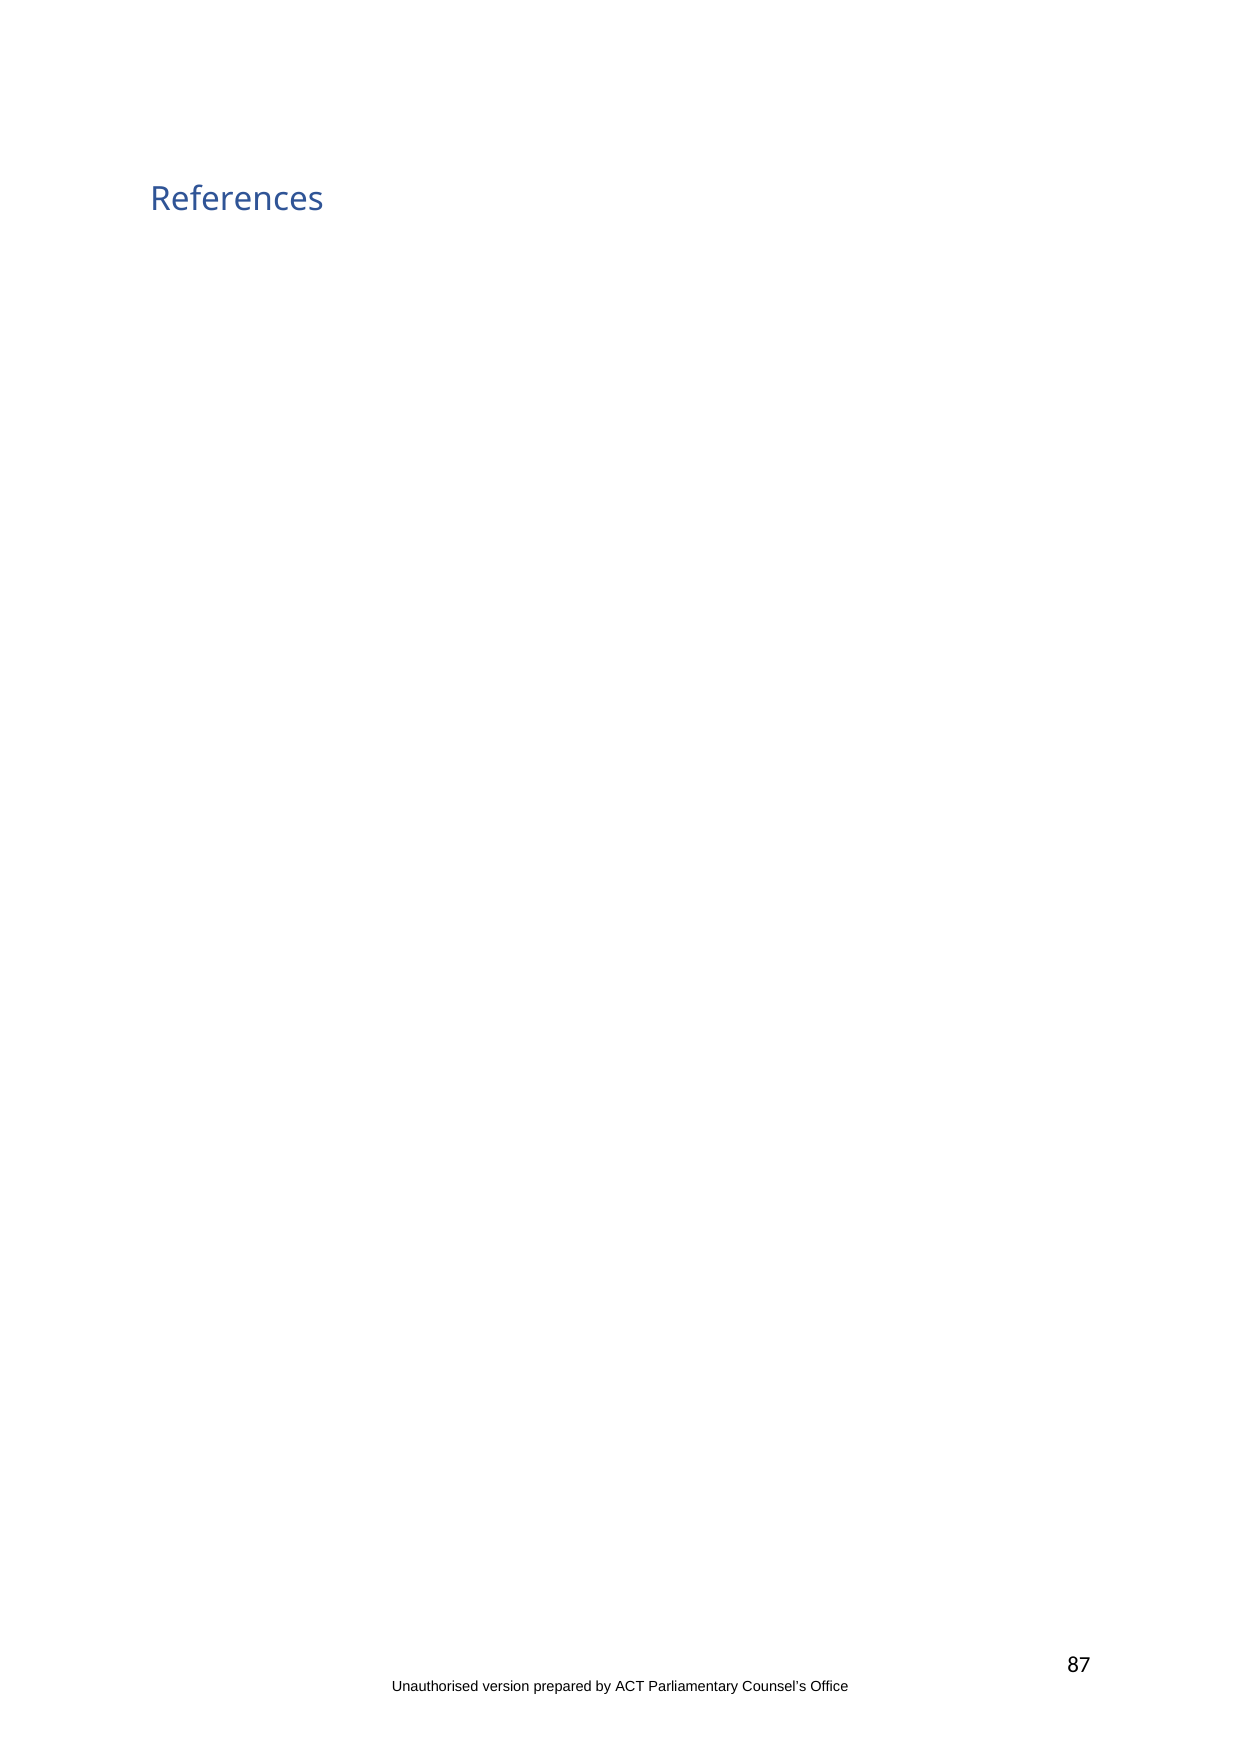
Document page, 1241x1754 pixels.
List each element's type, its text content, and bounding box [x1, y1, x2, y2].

subtitle References [150, 175, 1090, 220]
